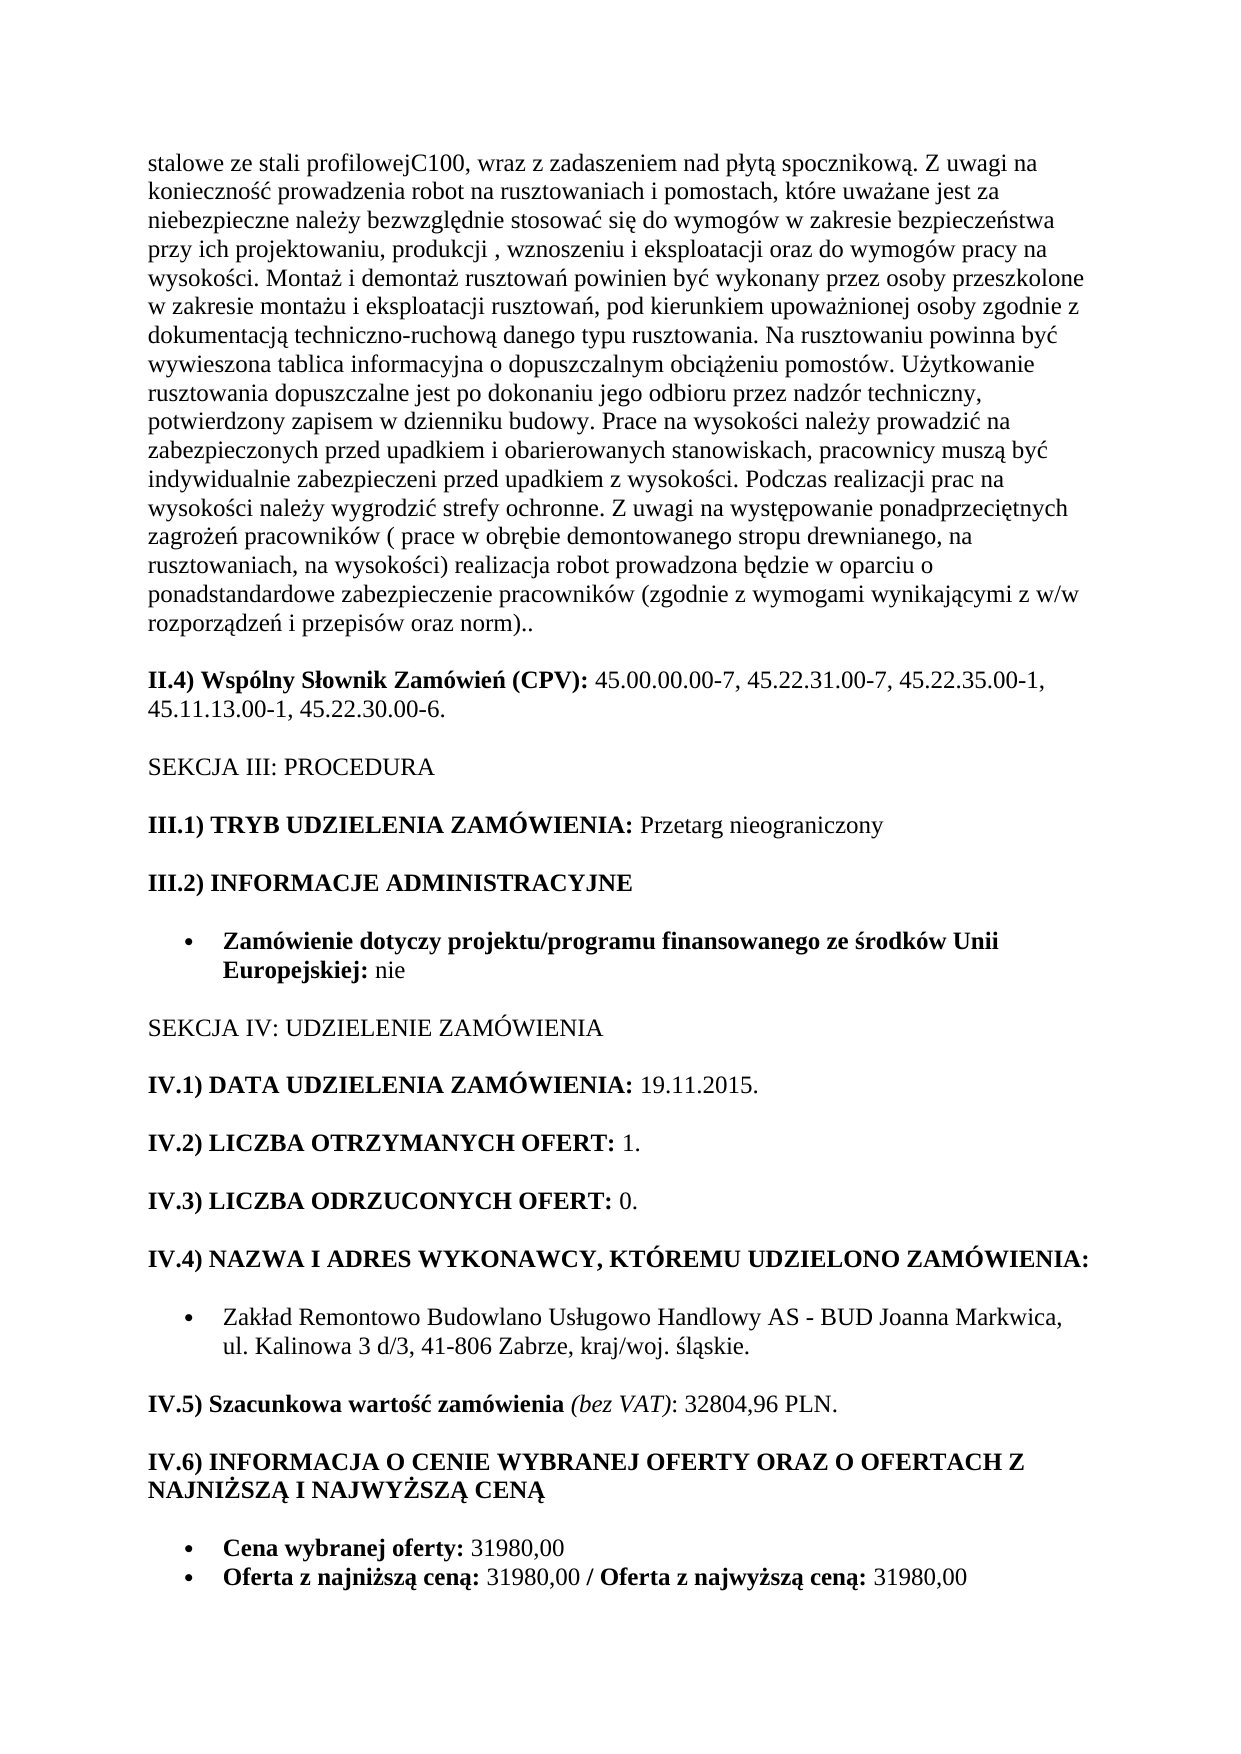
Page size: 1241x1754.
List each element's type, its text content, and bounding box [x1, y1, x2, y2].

list Zamówienie dotyczy projektu/programu finansowanego ze środków Unii Europejskiej: nie [185, 926, 1093, 983]
list Zakład Remontowo Budowlano Usługowo Handlowy AS - BUD Joanna Markwica, ul. Kalinowa 3 d/3, 41-806 Zabrze, kraj/woj. śląskie. [185, 1302, 1093, 1360]
text IV.6) INFORMACJA O CENIE WYBRANEJ OFERTY ORAZ O OFERTACH Z NAJNIŻSZĄ I NAJWYŻSZĄ CENĄ [148, 1447, 1093, 1504]
text SEKCJA IV: UDZIELENIE ZAMÓWIENIA [148, 1013, 1093, 1041]
list Oferta z najniższą ceną: 31980,00 / Oferta z najwyższą ceną: 31980,00 [185, 1562, 1093, 1591]
text IV.2) LICZBA OTRZYMANYCH OFERT: 1. [148, 1128, 1093, 1157]
list Cena wybranej oferty: 31980,00 [185, 1533, 1093, 1562]
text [148, 148, 1093, 636]
text IV.4) NAZWA I ADRES WYKONAWCY, KTÓREMU UDZIELONO ZAMÓWIENIA: [148, 1244, 1093, 1273]
text IV.5) Szacunkowa wartość zamówienia (bez VAT): 32804,96 PLN. [148, 1389, 1093, 1418]
text II.4) Wspólny Słownik Zamówień (CPV): 45.00.00.00-7, 45.22.31.00-7, 45.22.35.00-1, 45.11.13.00-1, 45.22.30.00-6. [148, 666, 1093, 723]
text III.2) INFORMACJE ADMINISTRACYJNE [148, 868, 1093, 897]
text SEKCJA III: PROCEDURA [148, 752, 1093, 781]
text IV.1) DATA UDZIELENIA ZAMÓWIENIA: 19.11.2015. [148, 1071, 1093, 1099]
text IV.3) LICZBA ODRZUCONYCH OFERT: 0. [148, 1186, 1093, 1215]
text III.1) TRYB UDZIELENIA ZAMÓWIENIA: Przetarg nieograniczony [148, 810, 1093, 839]
